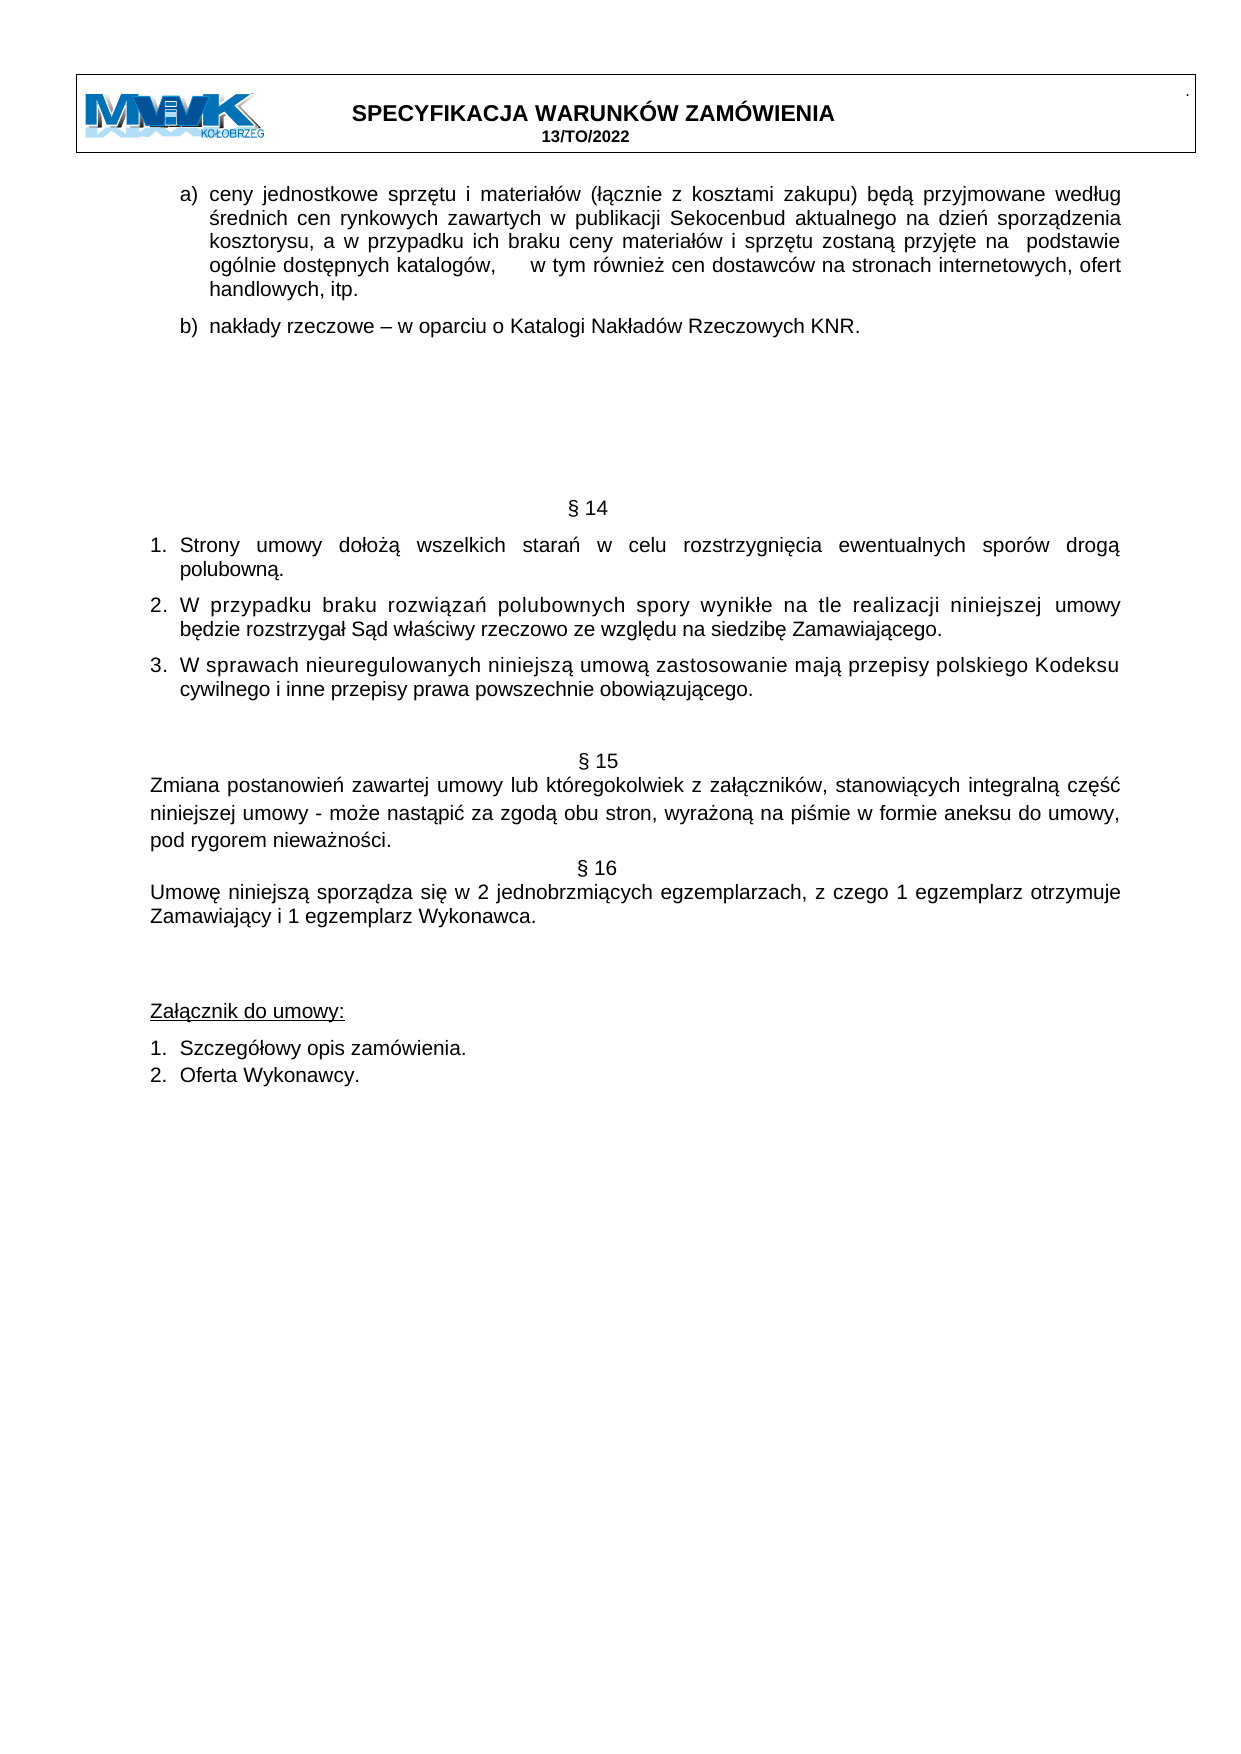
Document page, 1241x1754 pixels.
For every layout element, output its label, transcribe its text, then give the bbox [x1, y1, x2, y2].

text Zmiana postanowień zawartej umowy lub któregokolwiek z załączników, stanowiących integralną część niniejszej umowy - może nastąpić za zgodą obu stron, wyrażoną na piśmie w formie aneksu do umowy, pod rygorem nieważności. [150, 773, 1122, 852]
list W przypadku braku rozwiązań polubownych spory wynikłe na tle realizacji niniejszej umowy będzie rozstrzygał Sąd właściwy rzeczowo ze względu na siedzibę Zamawiającego. [150, 593, 1121, 641]
list Oferta Wykonawcy. [150, 1063, 1122, 1087]
text Załącznik do umowy: [150, 999, 1122, 1023]
text § 14 [203, 496, 1122, 520]
text § 15 [150, 749, 1122, 773]
list Strony umowy dołożą wszelkich starań w celu rozstrzygnięcia ewentualnych sporów drogą polubowną. [150, 532, 1121, 580]
text Umowę niniejszą sporządza się w 2 jednobrzmiących egzemplarzach, z czego 1 egzemplarz otrzymuje Zamawiający i 1 egzemplarz Wykonawca. [150, 879, 1122, 927]
list W sprawach nieuregulowanych niniejszą umową zastosowanie mają przepisy polskiego Kodeksu cywilnego i inne przepisy prawa powszechnie obowiązującego. [150, 653, 1121, 701]
list Szczegółowy opis zamówienia. [150, 1036, 1122, 1060]
list ceny jednostkowe sprzętu i materiałów (łącznie z kosztami zakupu) będą przyjmowane według średnich cen rynkowych zawartych w publikacji Sekocenbud aktualnego na dzień sporządzenia kosztorysu, a w przypadku ich braku ceny materiałów i sprzętu zostaną przyjęte na podstawie ogólnie dostępnych katalogów, w tym również cen dostawców na stronach internetowych, ofert handlowych, itp. [179, 181, 1122, 301]
text § 16 [150, 856, 1122, 879]
list nakłady rzeczowe – w oparciu o Katalogi Nakładów Rzeczowych KNR. [179, 314, 1122, 338]
